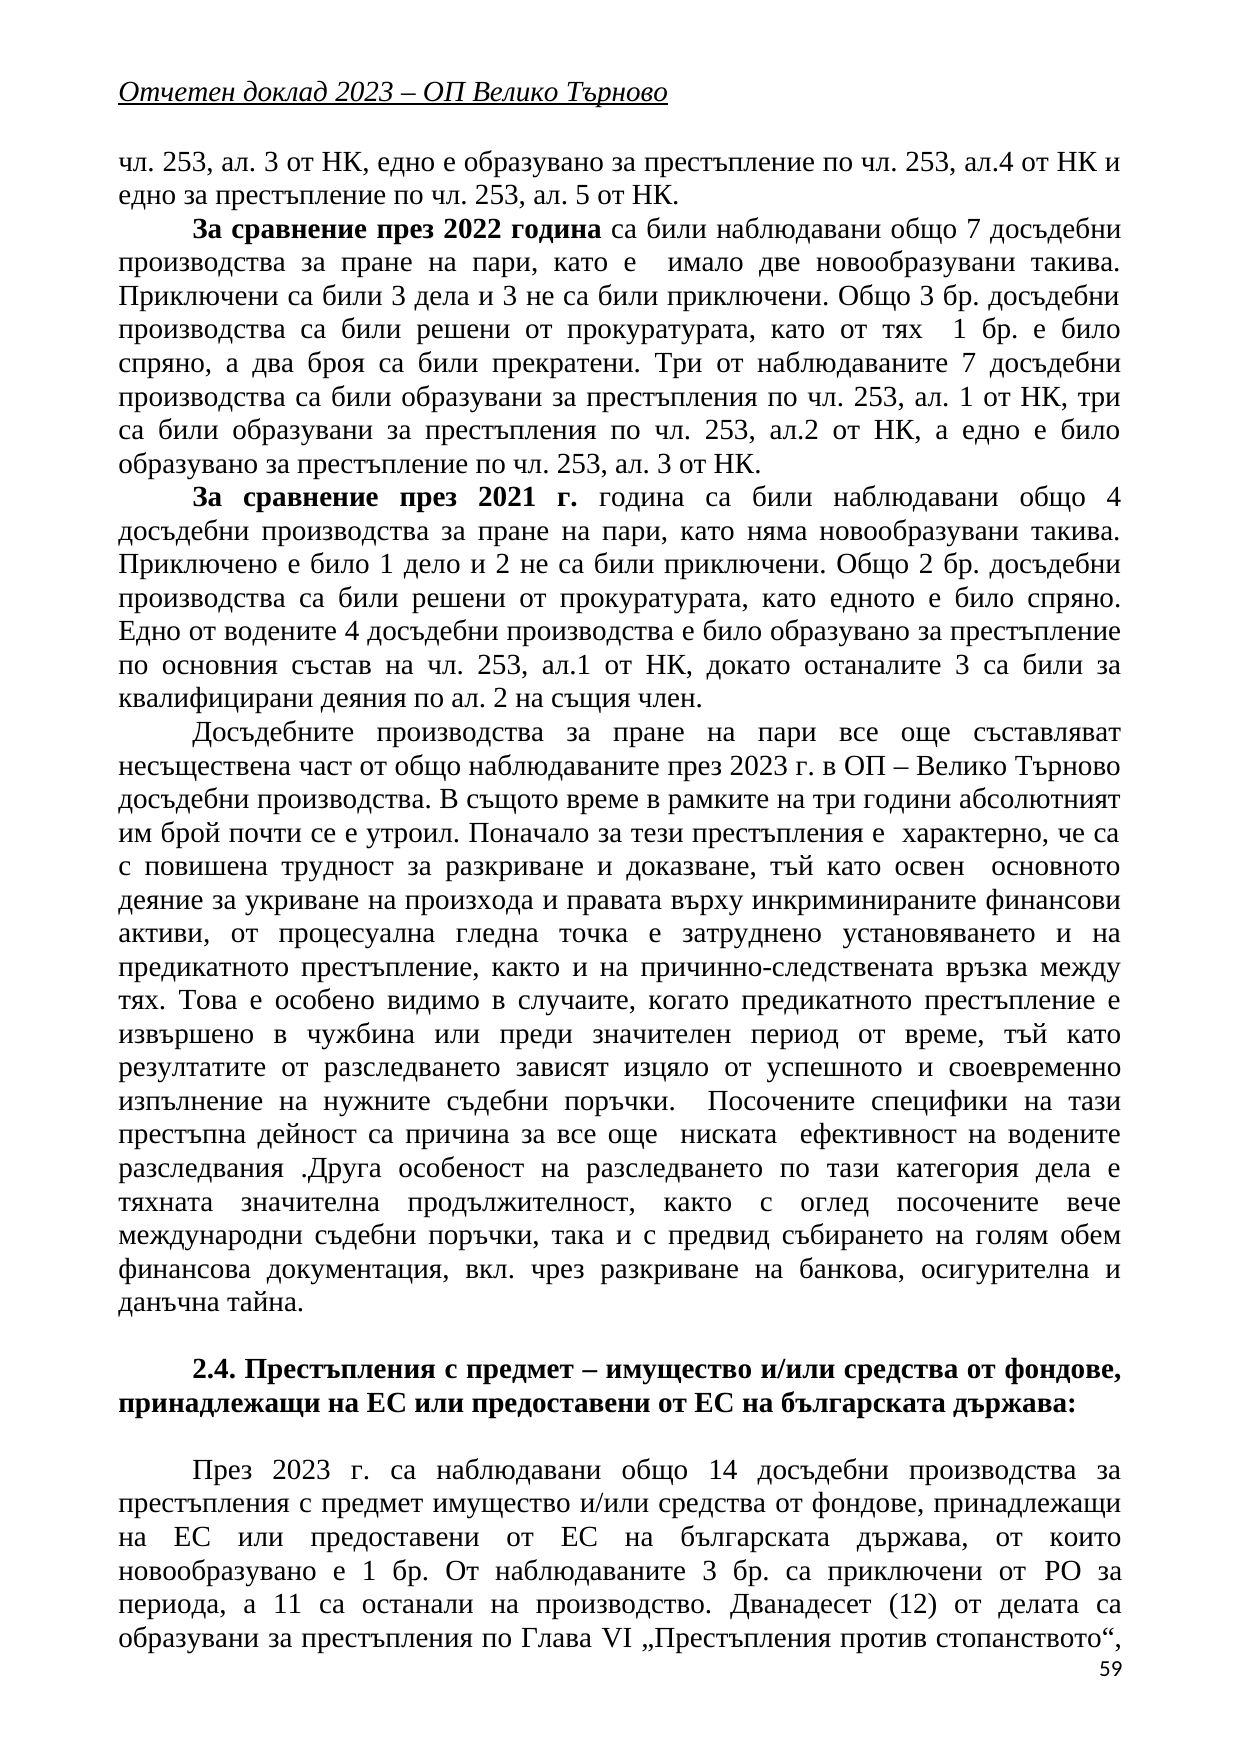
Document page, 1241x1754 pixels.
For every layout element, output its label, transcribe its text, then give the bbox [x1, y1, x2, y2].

text 2.4. Престъпления с предмет – имущество и/или средства от фондове, принадлежащи на ЕС или предоставени от ЕС на българската държава: [118, 1351, 1122, 1418]
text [118, 1452, 1122, 1653]
text Досъдебните производства за пране на пари все още съставляват несъществена част от общо наблюдаваните през 2023 г. в ОП – Велико Търново досъдебни производства. В същото време в рамките на три години абсолютният им брой почти се е утроил. Поначало за тези престъпления е характерно, че са с повишена трудност за разкриване и доказване, тъй като освен основното деяние за укриване на произхода и правата върху инкриминираните финансови активи, от процесуална гледна точка е затруднено установяването и на предикатното престъпление, както и на причинно-следствената връзка между тях. Това е особено видимо в случаите, когато предикатното престъпление е извършено в чужбина или преди значителен период от време, тъй като резултатите от разследването зависят изцяло от успешното и своевременно изпълнение на нужните съдебни поръчки. Посочените специфики на тази престъпна дейност са причина за все още ниската ефективност на водените разследвания .Друга особеност на разследването по тази категория дела е тяхната значителна продължителност, както с оглед посочените вече международни съдебни поръчки, така и с предвид събирането на голям обем финансова документация, вкл. чрез разкриване на банкова, осигурителна и данъчна тайна. [118, 714, 1122, 1318]
text За сравнение през 2022 година са били наблюдавани общо 7 досъдебни производства за пране на пари, като е имало две новообразувани такива. Приключени са били 3 дела и 3 не са били приключени. Общо 3 бр. досъдебни производства са били решени от прокуратурата, като от тях 1 бр. е било спряно, а два броя са били прекратени. Три от наблюдаваните 7 досъдебни производства са били образувани за престъпления по чл. 253, ал. 1 от НК, три са били образувани за престъпления по чл. 253, ал.2 от НК, а едно е било образувано за престъпление по чл. 253, ал. 3 от НК. [118, 211, 1122, 479]
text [118, 144, 1122, 211]
text За сравнение през 2021 г. година са били наблюдавани общо 4 досъдебни производства за пране на пари, като няма новообразувани такива. Приключено е било 1 дело и 2 не са били приключени. Общо 2 бр. досъдебни производства са били решени от прокуратурата, като едното е било спряно. Едно от водените 4 досъдебни производства е било образувано за престъпление по основния състав на чл. 253, ал.1 от НК, докато останалите 3 са били за квалифицирани деяния по ал. 2 на същия член. [118, 479, 1122, 714]
